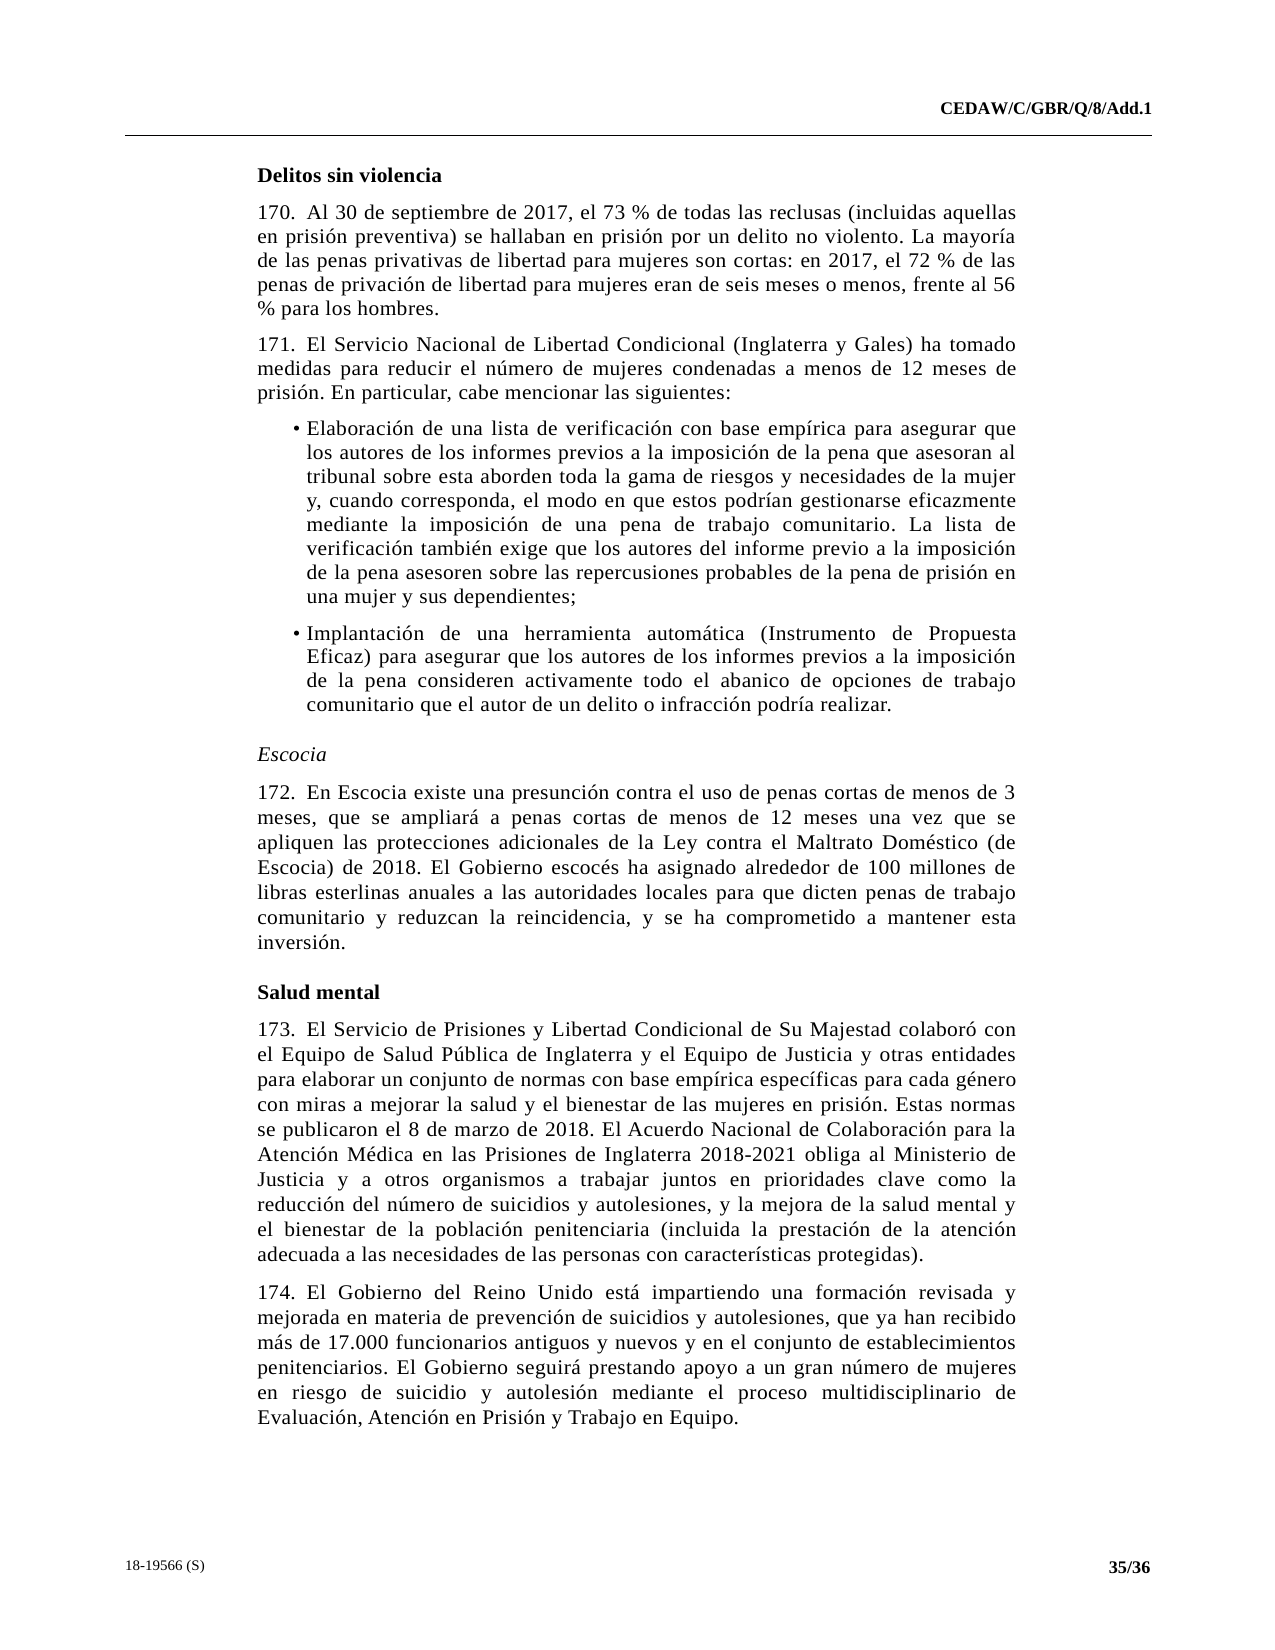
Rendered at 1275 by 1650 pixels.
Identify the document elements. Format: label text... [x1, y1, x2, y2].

list El Gobierno del Reino Unido está impartiendo una formación revisada y mejorada en materia de prevención de suicidios y autolesiones, que ya han recibido más de 17.000 funcionarios antiguos y nuevos y en el conjunto de establecimientos penitenciarios. El Gobierno seguirá prestando apoyo a un gran número de mujeres en riesgo de suicidio y autolesión mediante el proceso multidisciplinario de Evaluación, Atención en Prisión y Trabajo en Equipo. [257, 1279, 1018, 1429]
list El Servicio de Prisiones y Libertad Condicional de Su Majestad colaboró con el Equipo de Salud Pública de Inglaterra y el Equipo de Justicia y otras entidades para elaborar un conjunto de normas con base empírica específicas para cada género con miras a mejorar la salud y el bienestar de las mujeres en prisión. Estas normas se publicaron el 8 de marzo de 2018. El Acuerdo Nacional de Colaboración para la Atención Médica en las Prisiones de Inglaterra 2018-2021 obliga al Ministerio de Justicia y a otros organismos a trabajar juntos en prioridades clave como la reducción del número de suicidios y autolesiones, y la mejora de la salud mental y el bienestar de la población penitenciaria (incluida la prestación de la atención adecuada a las necesidades de las personas con características protegidas). [257, 1017, 1018, 1267]
list Al 30 de septiembre de 2017, el 73 % de todas las reclusas (incluidas aquellas en prisión preventiva) se hallaban en prisión por un delito no violento. La mayoría de las penas privativas de libertad para mujeres son cortas: en 2017, el 72 % de las penas de privación de libertad para mujeres eran de seis meses o menos, frente al 56 % para los hombres. [257, 200, 1018, 320]
list El Servicio Nacional de Libertad Condicional (Inglaterra y Gales) ha tomado medidas para reducir el número de mujeres condenadas a menos de 12 meses de prisión. En particular, cabe mencionar las siguientes: [257, 332, 1018, 404]
text • Implantación de una herramienta automática (Instrumento de Propuesta Eficaz) para asegurar que los autores de los informes previos a la imposición de la pena consideren activamente todo el abanico de opciones de trabajo comunitario que el autor de un delito o infracción podría realizar. [257, 621, 1018, 717]
text • Elaboración de una lista de verificación con base empírica para asegurar que los autores de los informes previos a la imposición de la pena que asesoran al tribunal sobre esta aborden toda la gama de riesgos y necesidades de la mujer y, cuando corresponda, el modo en que estos podrían gestionarse eficazmente mediante la imposición de una pena de trabajo comunitario. La lista de verificación también exige que los autores del informe previo a la imposición de la pena asesoren sobre las repercusiones probables de la pena de prisión en una mujer y sus dependientes; [257, 417, 1018, 608]
text Delitos sin violencia [125, 162, 1019, 187]
text Salud mental [125, 979, 1019, 1004]
text Escocia [125, 742, 1019, 767]
list En Escocia existe una presunción contra el uso de penas cortas de menos de 3 meses, que se ampliará a penas cortas de menos de 12 meses una vez que se apliquen las protecciones adicionales de la Ley contra el Maltrato Doméstico (de Escocia) de 2018. El Gobierno escocés ha asignado alrededor de 100 millones de libras esterlinas anuales a las autoridades locales para que dicten penas de trabajo comunitario y reduzcan la reincidencia, y se ha comprometido a mantener esta inversión. [257, 779, 1018, 954]
